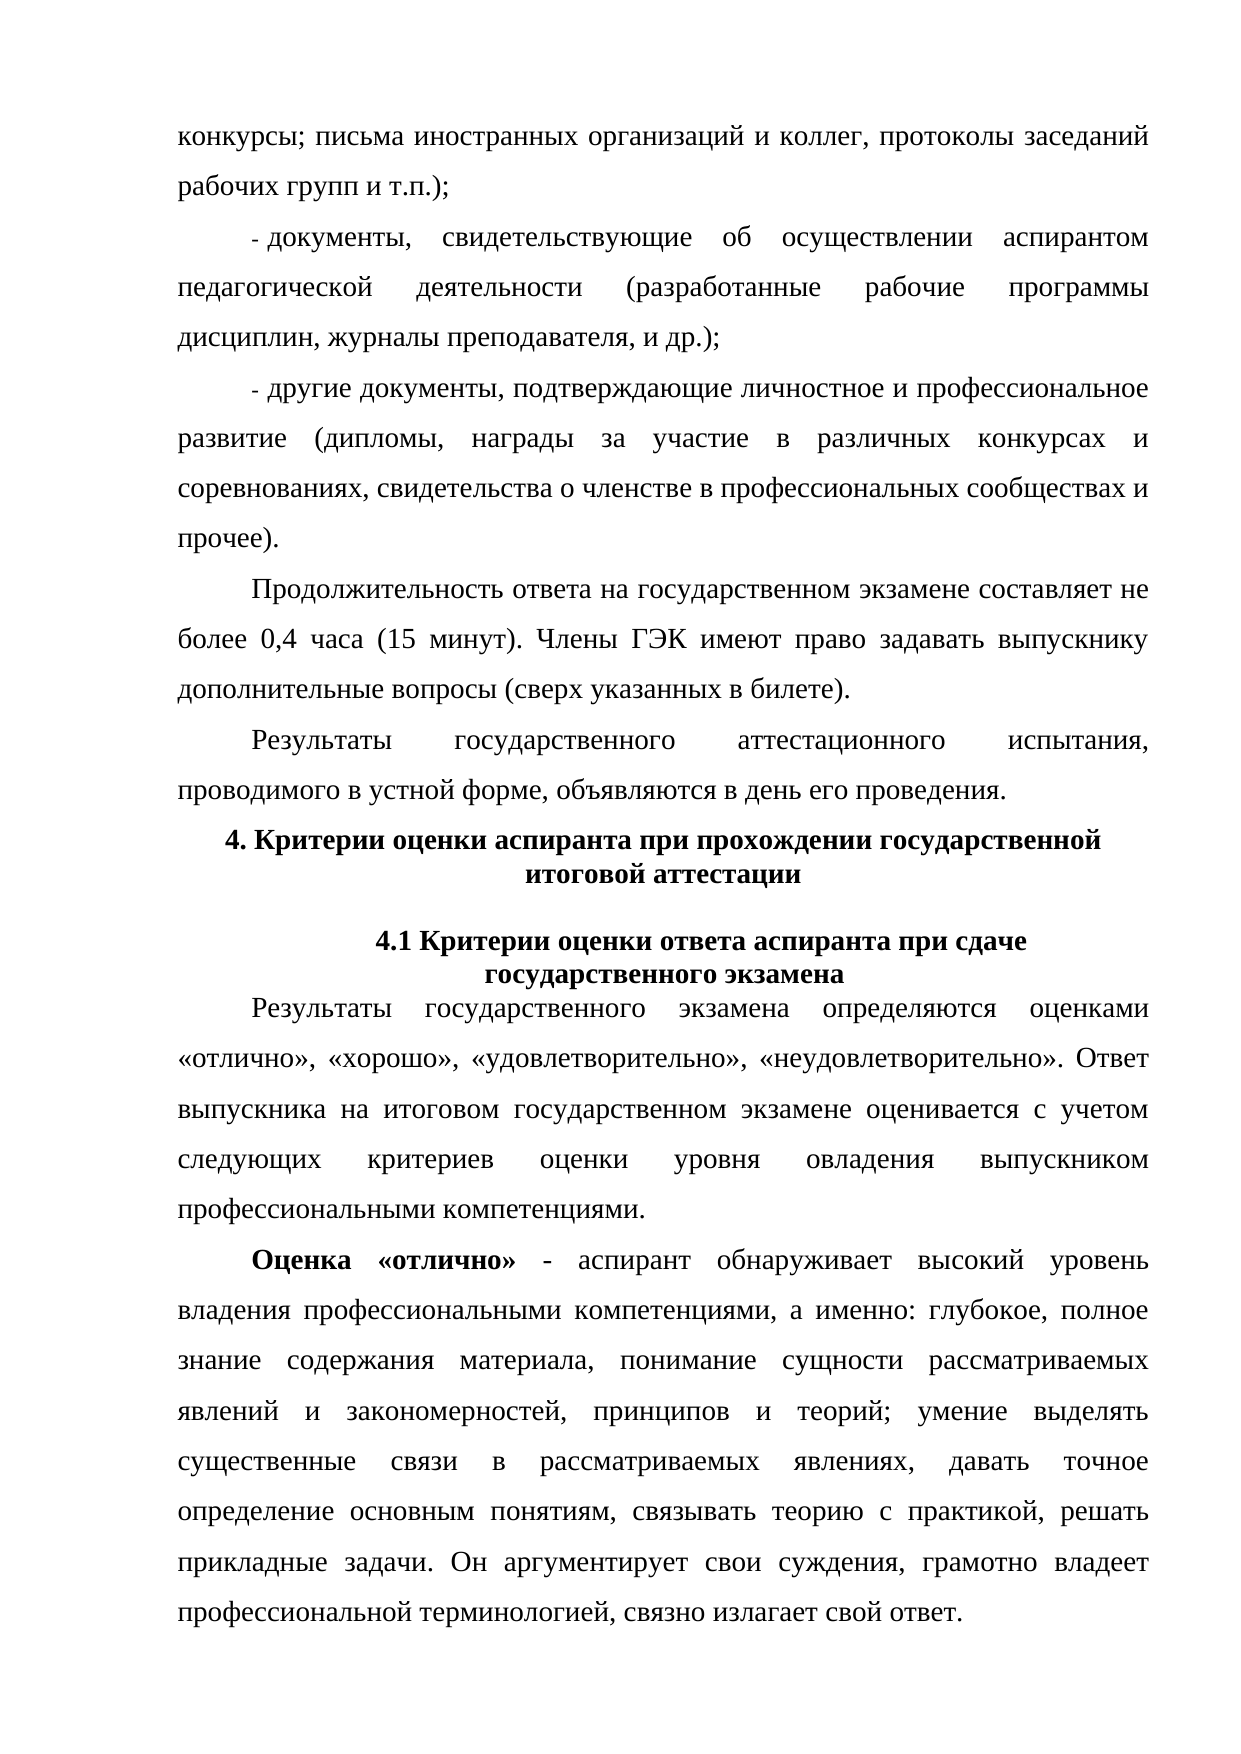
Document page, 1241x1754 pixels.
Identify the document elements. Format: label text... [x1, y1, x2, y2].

text Результаты государственного аттестационного испытания, проводимого в устной форме, объявляются в день его проведения. [177, 722, 1149, 806]
text Результаты государственного экзамена определяются оценками «отлично», «хорошо», «удовлетворительно», «неудовлетворительно». Ответ выпускника на итоговом государственном экзамене оценивается с учетом следующих критериев оценки уровня овладения выпускником профессиональными компетенциями. [177, 990, 1149, 1225]
list другие документы, подтверждающие личностное и профессиональное развитие (дипломы, награды за участие в различных конкурсах и соревнованиях, свидетельства о членстве в профессиональных сообществах и прочее). [177, 370, 1149, 554]
text Продолжительность ответа на государственном экзамене составляет не более 0,4 часа (15 минут). Члены ГЭК имеют право задавать выпускнику дополнительные вопросы (сверх указанных в билете). [177, 571, 1149, 705]
text 4. Критерии оценки аспиранта при прохождении государственной итоговой аттестации [177, 822, 1149, 889]
text Оценка «отлично» - аспирант обнаруживает высокий уровень владения профессиональными компетенциями, а именно: глубокое, полное знание содержания материала, понимание сущности рассматриваемых явлений и закономерностей, принципов и теорий; умение выделять существенные связи в рассматриваемых явлениях, давать точное определение основным понятиям, связывать теорию с практикой, решать прикладные задачи. Он аргументирует свои суждения, грамотно владеет профессиональной терминологией, связно излагает свой ответ. [177, 1242, 1149, 1627]
text 4.1 Критерии оценки ответа аспиранта при сдаче государственного экзамена [177, 923, 1152, 990]
list документы, свидетельствующие об осуществлении аспирантом педагогической деятельности (разработанные рабочие программы дисциплин, журналы преподавателя, и др.); [177, 219, 1149, 353]
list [177, 118, 1149, 202]
